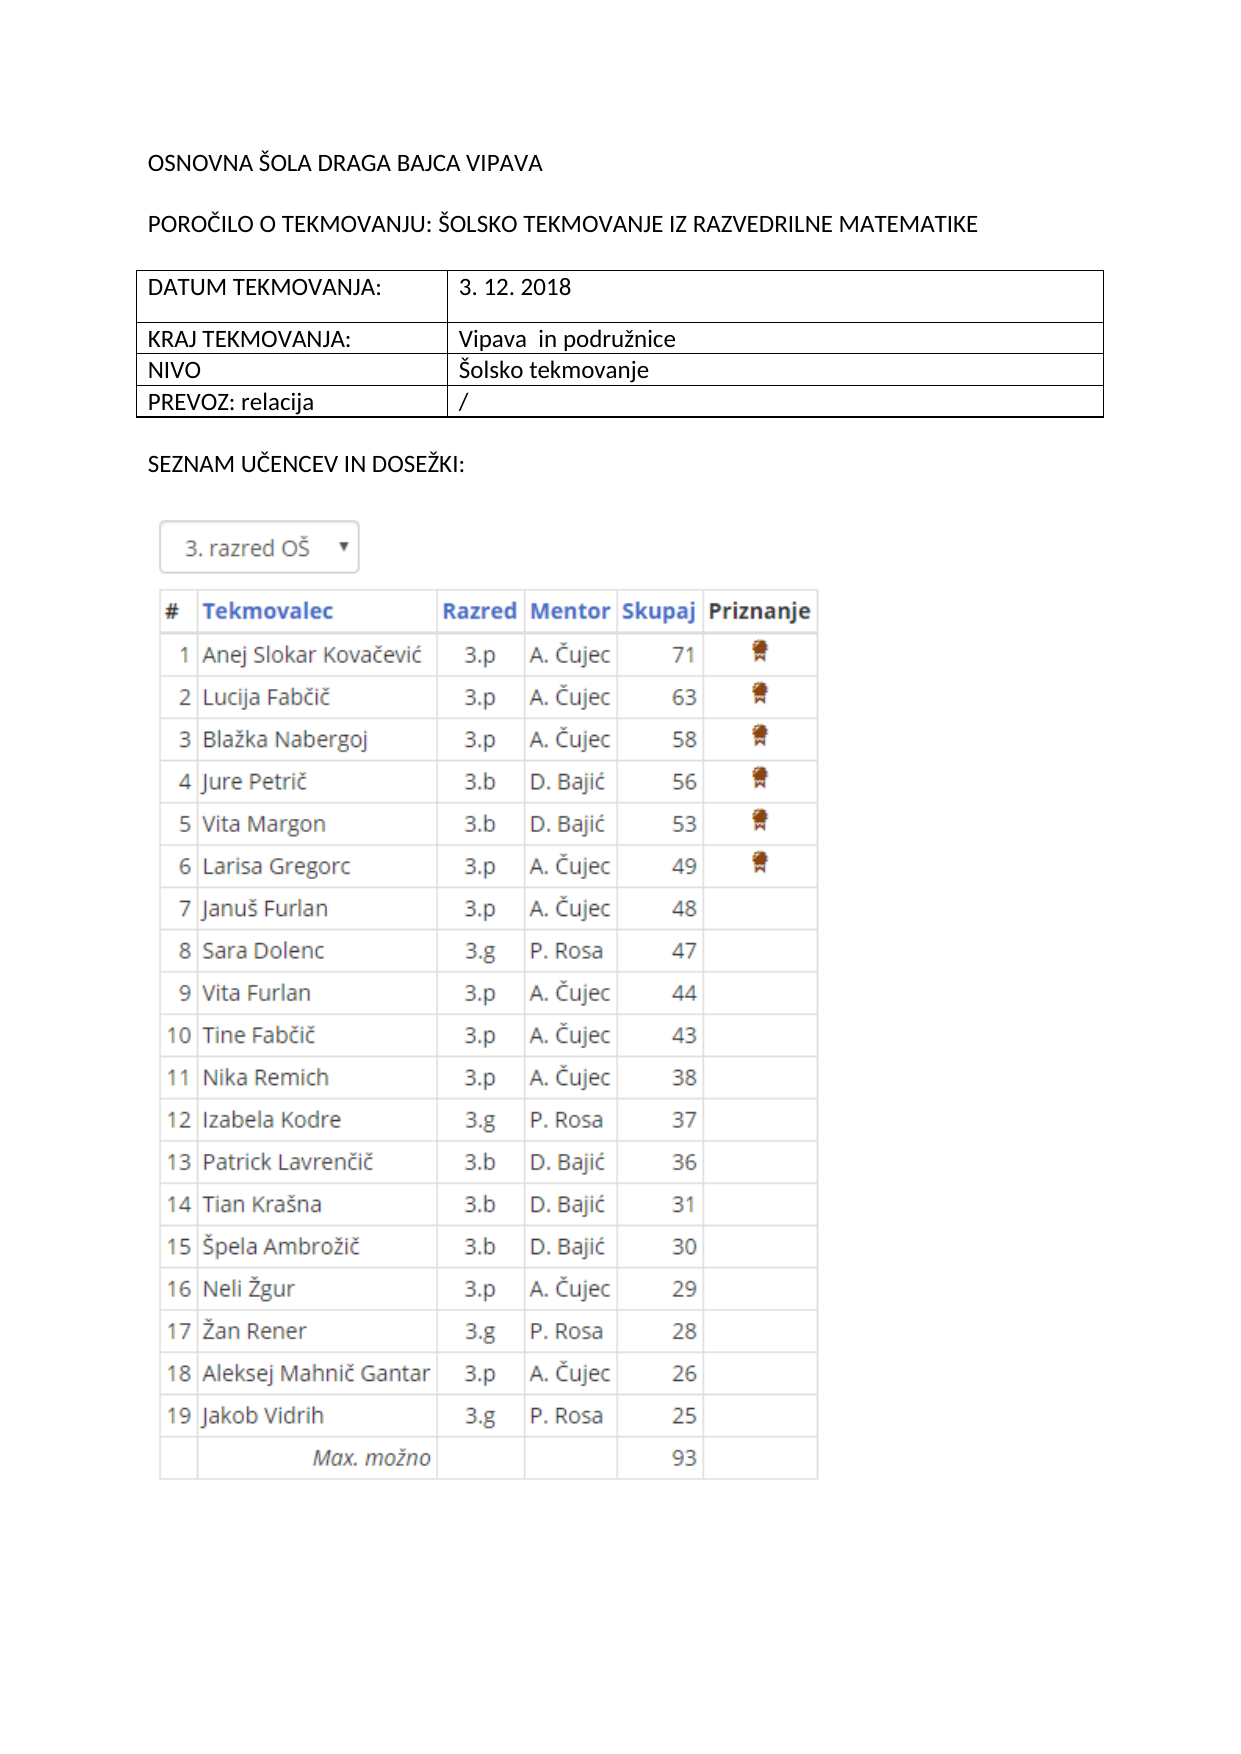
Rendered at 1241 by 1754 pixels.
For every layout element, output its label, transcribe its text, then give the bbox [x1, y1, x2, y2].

text POROČILO O TEKMOVANJU: ŠOLSKO TEKMOVANJE IZ RAZVEDRILNE MATEMATIKE [148, 209, 1093, 239]
text OSNOVNA ŠOLA DRAGA BAJCA VIPAVA [148, 148, 1093, 178]
table_cell Šolsko tekmovanje [448, 354, 1103, 385]
table_header 3. 12. 2018 [448, 271, 1103, 322]
table_header DATUM TEKMOVANJA: [137, 271, 447, 322]
table_cell / [448, 386, 1103, 416]
table_cell Vipava in podružnice [448, 323, 1103, 353]
table_cell PREVOZ: relacija [137, 386, 447, 416]
table_cell KRAJ TEKMOVANJA: [137, 323, 447, 353]
text SEZNAM UČENCEV IN DOSEŽKI: [148, 448, 1093, 478]
table_cell NIVO [137, 354, 447, 385]
